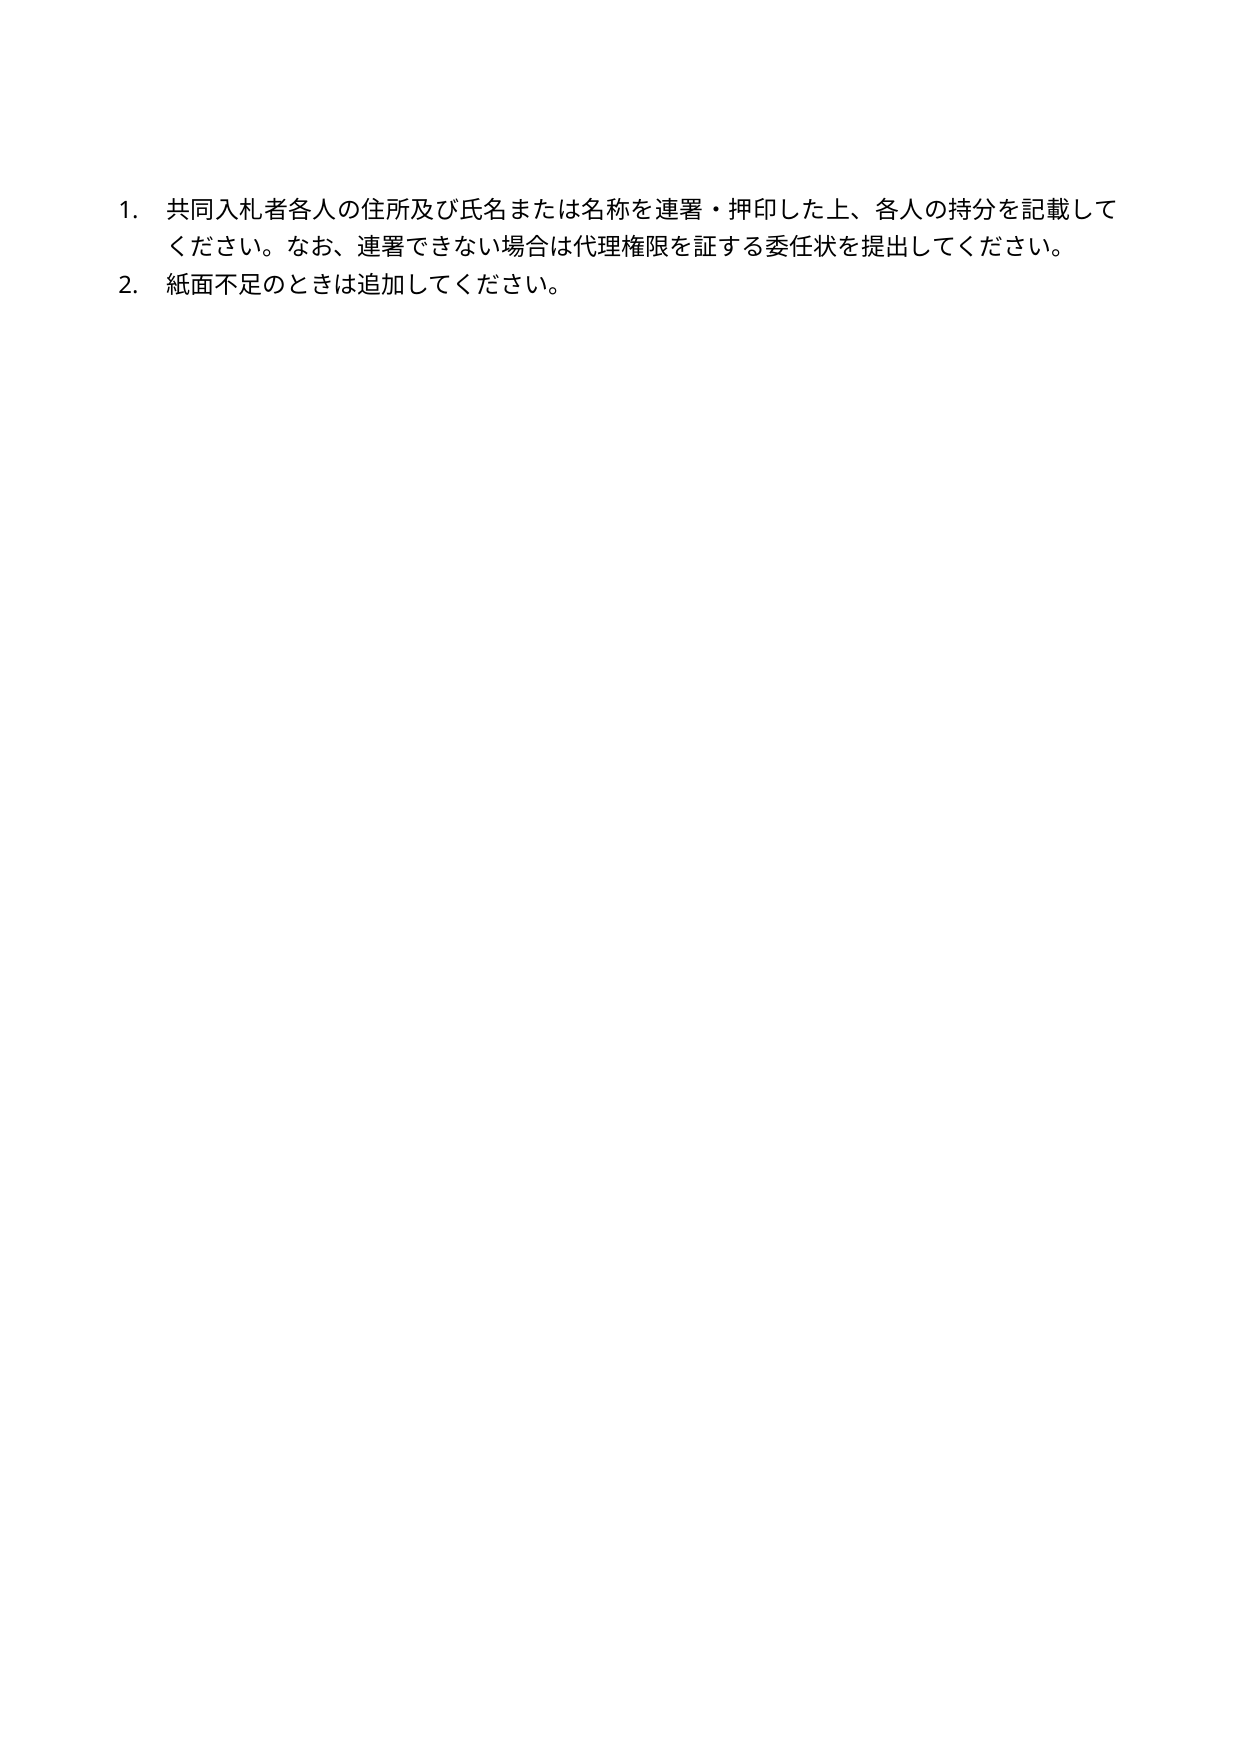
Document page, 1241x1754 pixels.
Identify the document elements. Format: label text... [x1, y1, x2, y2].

list 共同入札者各人の住所及び氏名または名称を連署・押印した上、各人の持分を記載してください。なお、連署できない場合は代理権限を証する委任状を提出してください。 [118, 189, 1122, 264]
list 紙面不足のときは追加してください。 [118, 264, 1122, 301]
